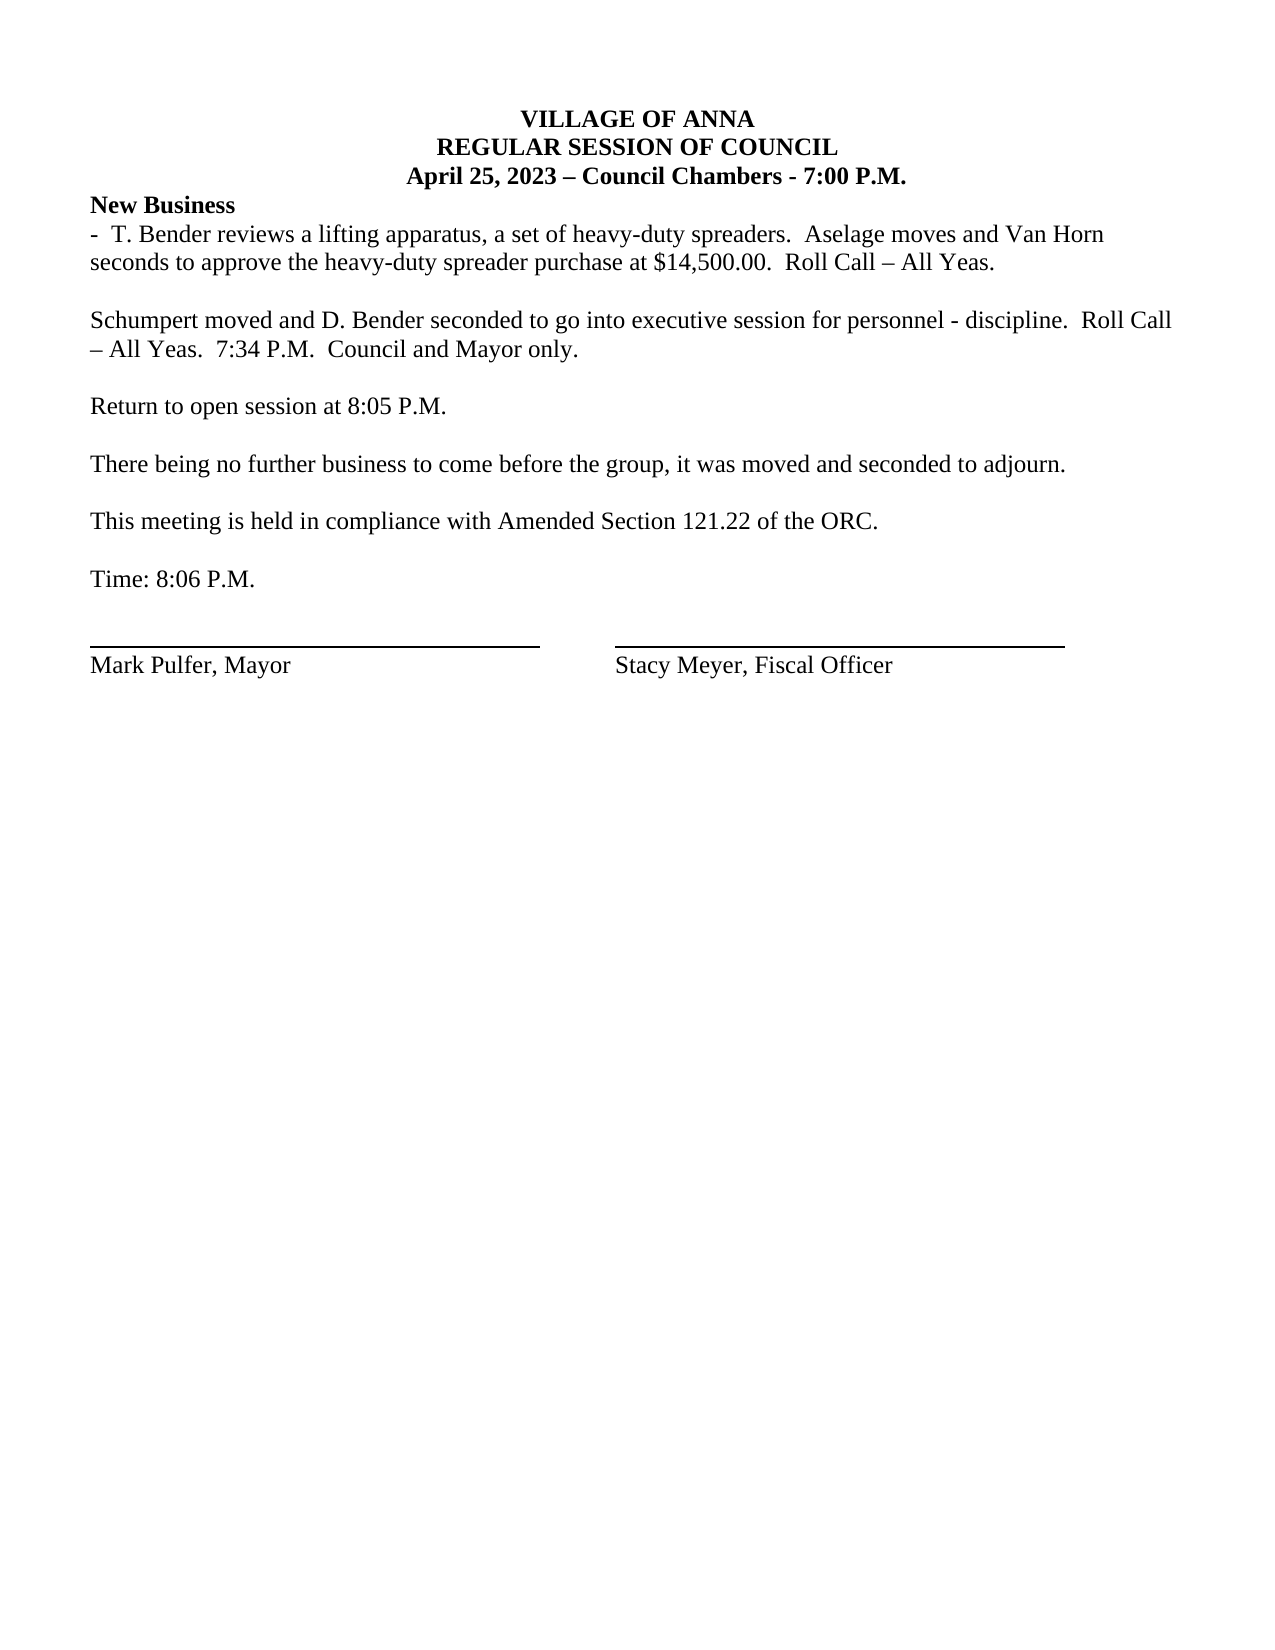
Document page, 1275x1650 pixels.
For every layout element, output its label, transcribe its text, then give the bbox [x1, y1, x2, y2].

text Mark Pulfer, Mayor Stacy Meyer, Fiscal Officer [90, 650, 1185, 679]
text This meeting is held in compliance with Amended Section 121.22 of the ORC. [90, 506, 1185, 535]
text Time: 8:06 P.M. [90, 564, 1185, 592]
text Schumpert moved and D. Bender seconded to go into executive session for personnel - discipline. Roll Call – All Yeas. 7:34 P.M. Council and Mayor only. [90, 305, 1185, 362]
text There being no further business to come before the group, it was moved and seconded to adjourn. [90, 449, 1185, 477]
text Return to open session at 8:05 P.M. [90, 391, 1185, 420]
text - T. Bender reviews a lifting apparatus, a set of heavy-duty spreaders. Aselage moves and Van Horn seconds to approve the heavy-duty spreader purchase at $14,500.00. Roll Call – All Yeas. [90, 219, 1185, 276]
text New Business [90, 190, 1185, 219]
